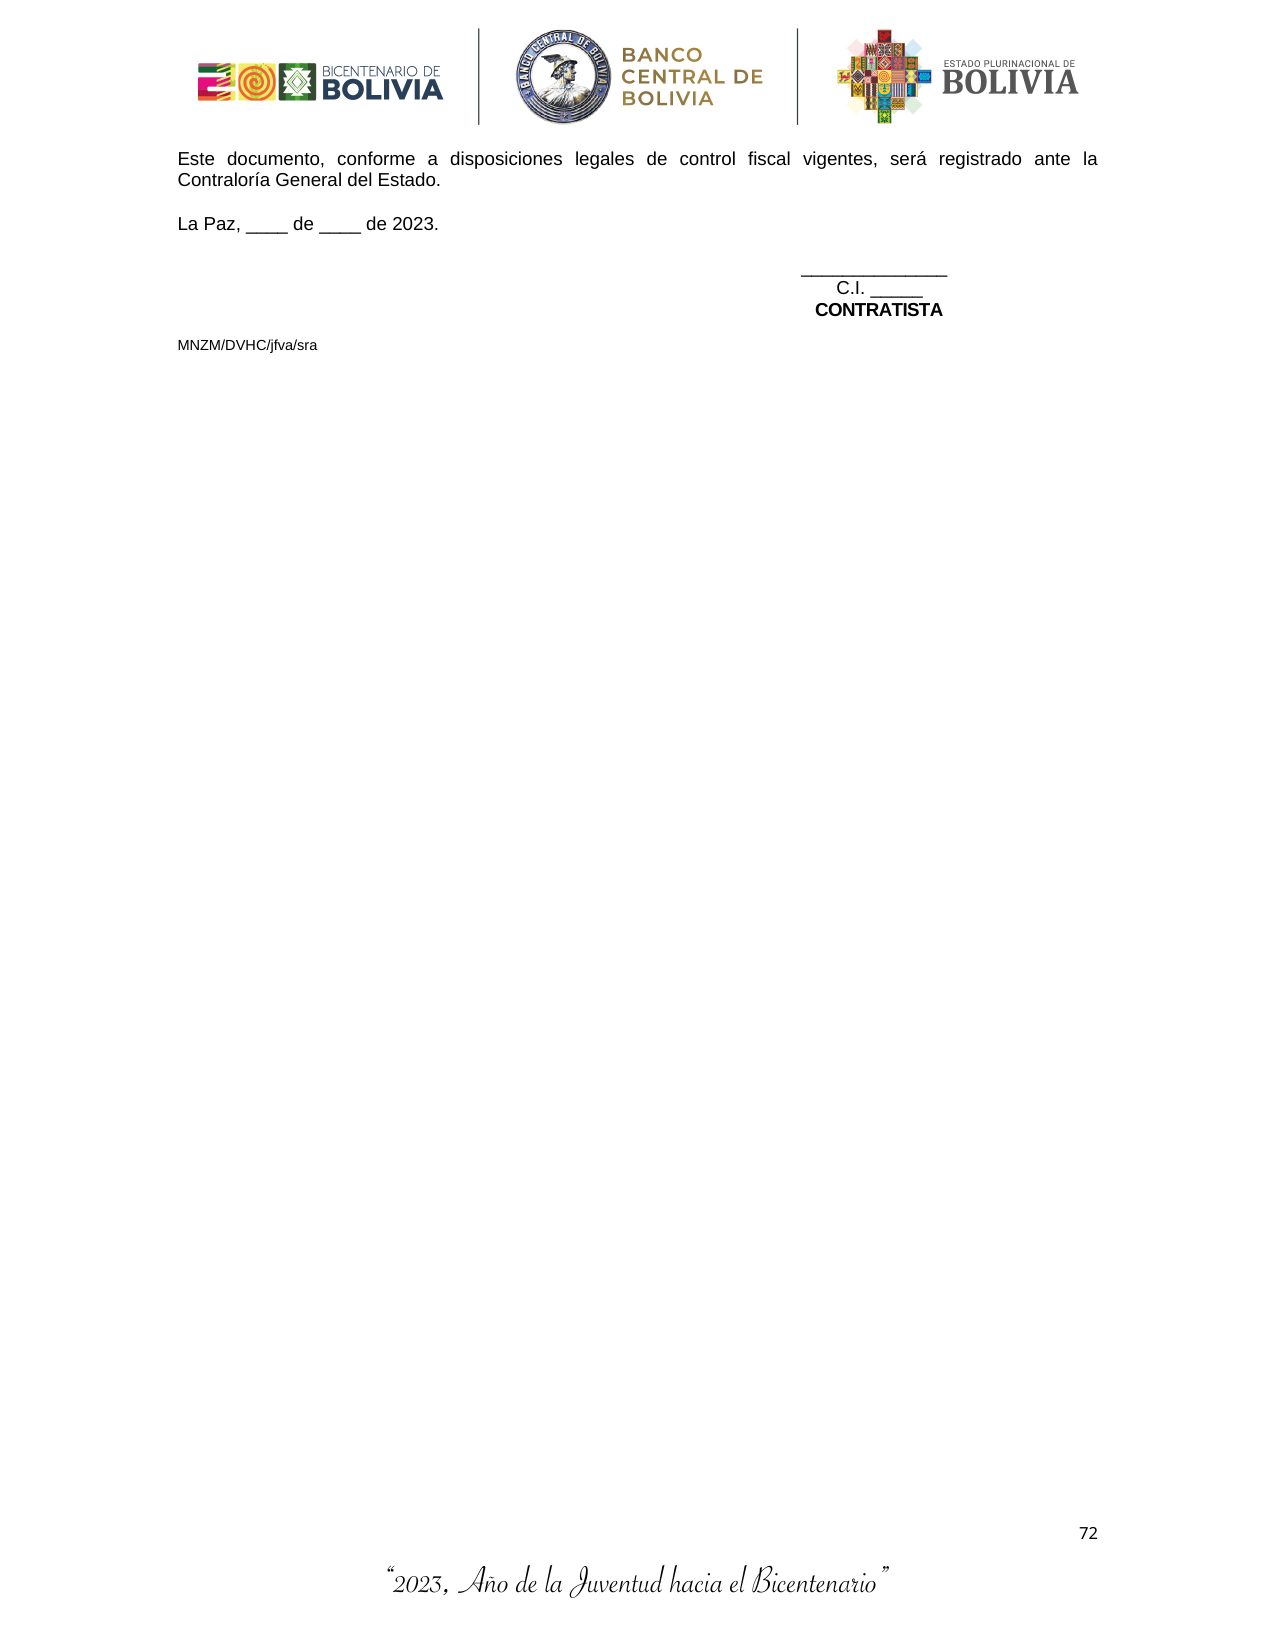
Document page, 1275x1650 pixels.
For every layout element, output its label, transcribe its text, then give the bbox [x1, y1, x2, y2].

text MNZM/DVHC/jfva/sra [177, 337, 1098, 354]
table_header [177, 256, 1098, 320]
text La Paz, ____ de ____ de 2023. [177, 212, 1098, 234]
text Este documento, conforme a disposiciones legales de control fiscal vigentes, será registrado ante la Contraloría General del Estado. [177, 148, 1098, 191]
picture [0, 0, 1275, 128]
picture [0, 1553, 1272, 1614]
